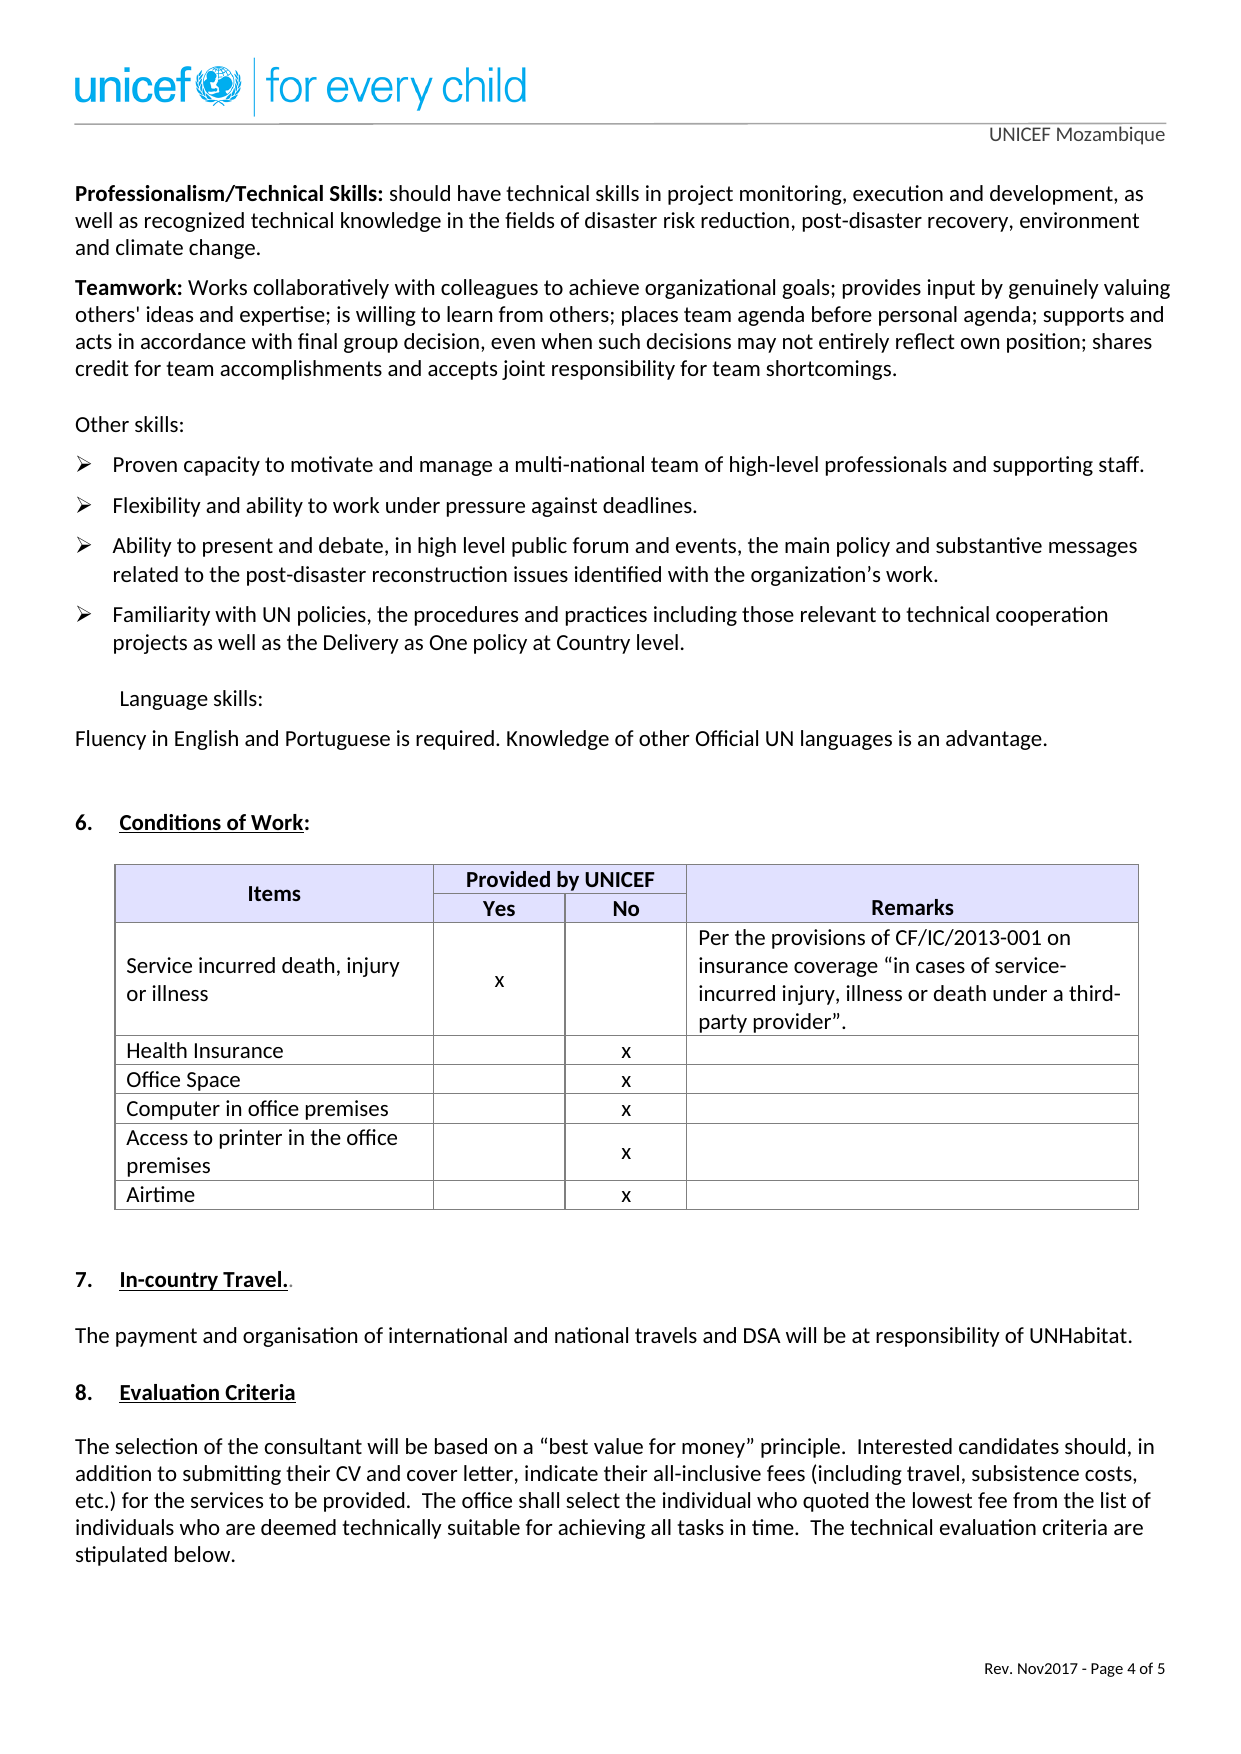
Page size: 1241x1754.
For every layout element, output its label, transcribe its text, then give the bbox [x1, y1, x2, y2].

table_cell [566, 923, 686, 1035]
text Teamwork: Works collaboratively with colleagues to achieve organizational goals; provides input by genuinely valuing others' ideas and expertise; is willing to learn from others; places team agenda before personal agenda; supports and acts in accordance with final group decision, even when such decisions may not entirely reflect own position; shares credit for team accomplishments and accepts joint responsibility for team shortcomings. [75, 274, 1177, 382]
text Fluency in English and Portuguese is required. Knowledge of other Official UN languages is an advantage. [75, 725, 1165, 752]
table_cell [434, 1181, 564, 1208]
table_cell x [566, 1065, 686, 1093]
table_cell [434, 1065, 564, 1093]
table_cell Service incurred death, injury or illness [116, 923, 433, 1035]
table_cell x [566, 1181, 686, 1208]
table_header Remarks [687, 865, 1138, 922]
table_cell x [566, 1036, 686, 1064]
table_cell Access to printer in the office premises [116, 1124, 433, 1179]
table_cell x [434, 923, 564, 1035]
list Conditions of Work: [75, 808, 1165, 836]
text The selection of the consultant will be based on a “best value for money” principle. Interested candidates should, in addition to submitting their CV and cover letter, indicate their all-inclusive fees (including travel, subsistence costs, etc.) for the services to be provided. The office shall select the individual who quoted the lowest fee from the list of individuals who are deemed technically suitable for achieving all tasks in time. The technical evaluation criteria are stipulated below. [75, 1433, 1165, 1568]
table_cell Airtime [116, 1181, 433, 1208]
text Professionalism/Technical Skills: should have technical skills in project monitoring, execution and development, as well as recognized technical knowledge in the fields of disaster risk reduction, post-disaster recovery, environment and climate change. [75, 180, 1177, 261]
table_header Provided by UNICEF [434, 865, 686, 893]
text The payment and organisation of international and national travels and DSA will be at responsibility of UNHabitat. [75, 1322, 1165, 1350]
list Proven capacity to motivate and manage a multi-national team of high-level professionals and supporting staff. [75, 451, 1165, 479]
list In-country Travel.. [75, 1266, 1165, 1294]
table_cell [434, 1094, 564, 1122]
table_cell Office Space [116, 1065, 433, 1093]
table_cell Yes [434, 894, 564, 922]
table_cell [687, 1036, 1138, 1064]
table_cell Health Insurance [116, 1036, 433, 1064]
list Ability to present and debate, in high level public forum and events, the main policy and substantive messages related to the post-disaster reconstruction issues identified with the organization’s work. [75, 532, 1165, 588]
table_cell [434, 1124, 564, 1179]
text Other skills: [75, 410, 1165, 438]
table_cell [687, 1065, 1138, 1093]
table_cell [687, 1094, 1138, 1122]
picture [59, 47, 535, 123]
list Familiarity with UN policies, the procedures and practices including those relevant to technical cooperation projects as well as the Delivery as One policy at Country level. [75, 600, 1165, 656]
table_cell No [566, 894, 686, 922]
table_cell Computer in office premises [116, 1094, 433, 1122]
table_cell x [566, 1124, 686, 1179]
table_cell [434, 1036, 564, 1064]
table_cell Per the provisions of CF/IC/2013-001 on insurance coverage “in cases of service-incurred injury, illness or death under a third-party provider”. [687, 923, 1138, 1035]
text Language skills: [119, 684, 1165, 712]
table_cell x [566, 1094, 686, 1122]
list Evaluation Criteria [75, 1378, 1165, 1406]
table_cell [687, 1181, 1138, 1208]
table_header Items [116, 865, 433, 922]
table_cell [687, 1124, 1138, 1179]
list Flexibility and ability to work under pressure against deadlines. [75, 491, 1165, 519]
